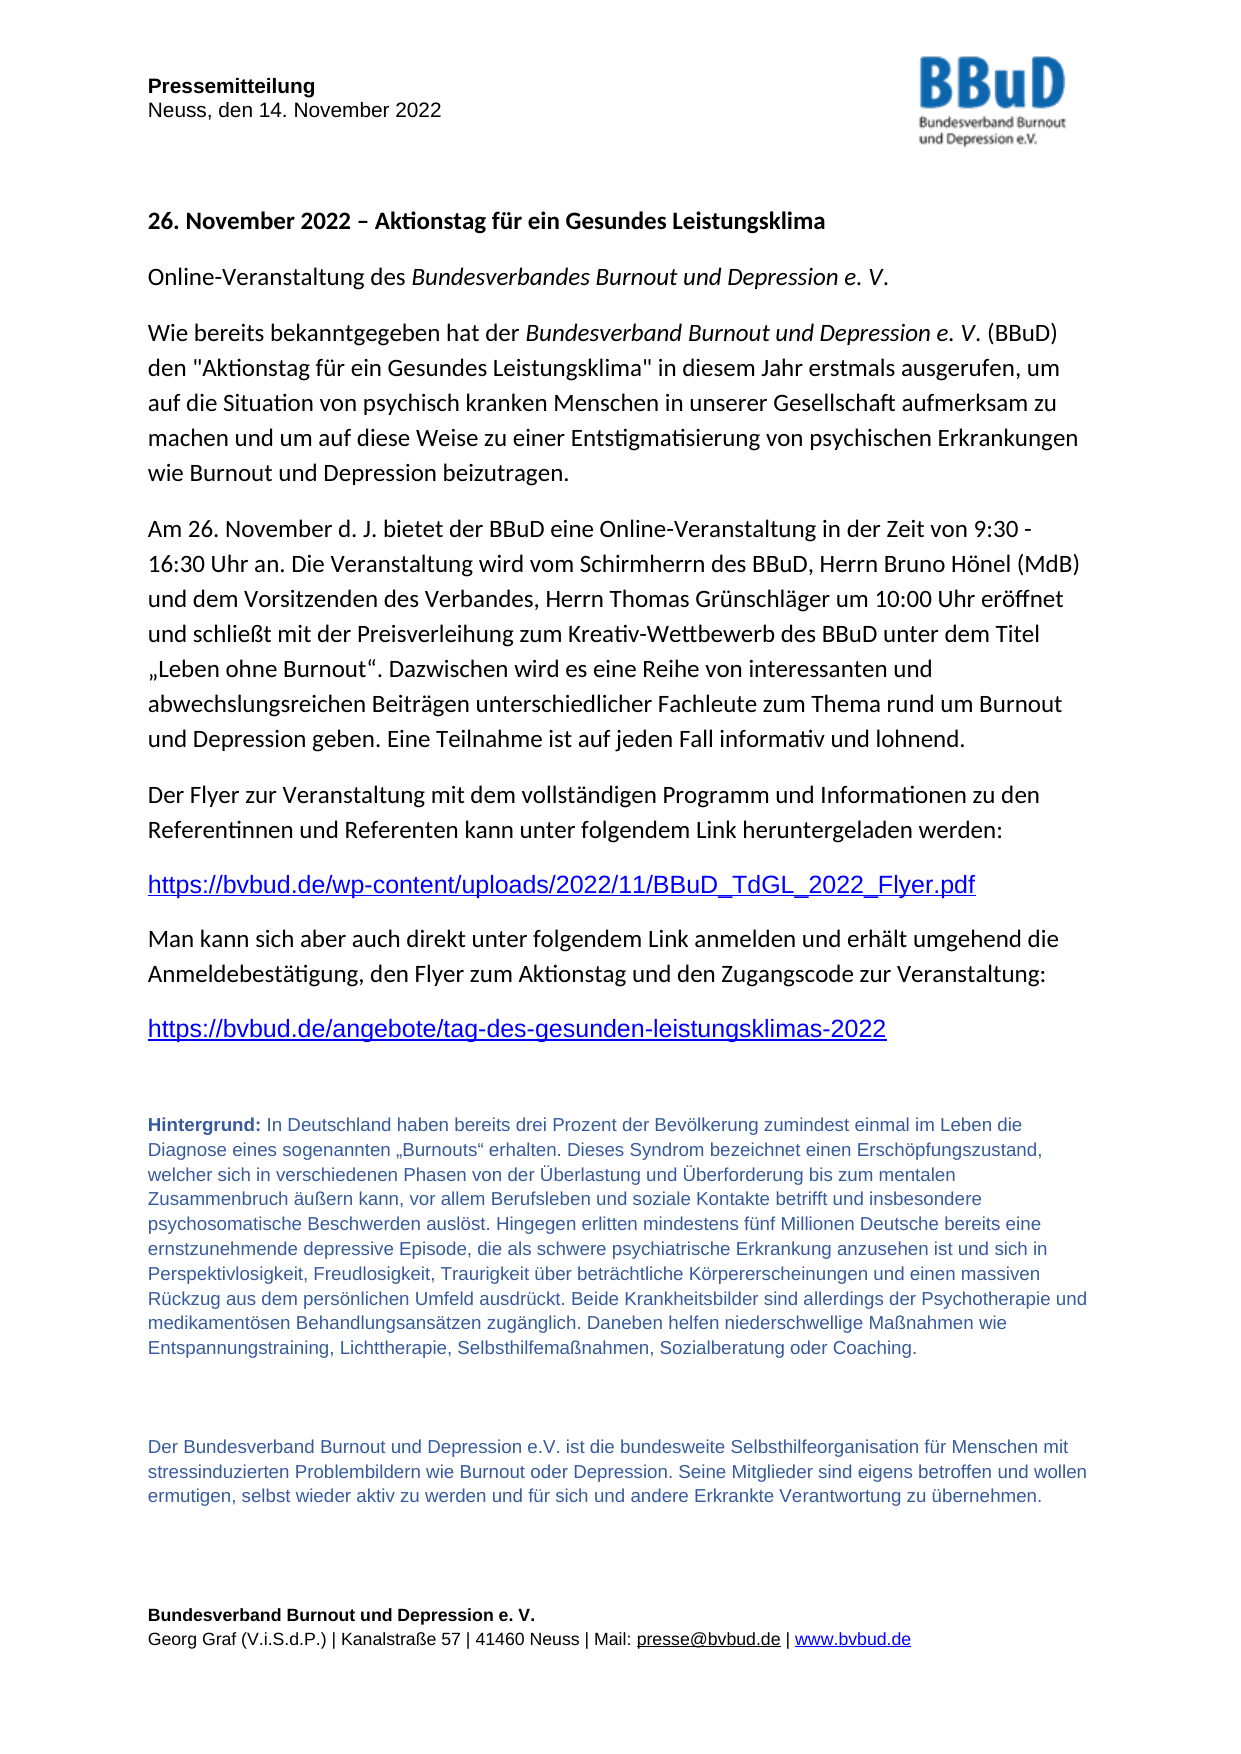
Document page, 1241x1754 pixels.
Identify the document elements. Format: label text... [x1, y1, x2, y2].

text https://bvbud.de/angebote/tag-des-gesunden-leistungsklimas-2022 [148, 1014, 1093, 1043]
text Wie bereits bekanntgegeben hat der Bundesverband Burnout und Depression e. V. (BBuD) den "Aktionstag für ein Gesundes Leistungsklima" in diesem Jahr erstmals ausgerufen, um auf die Situation von psychisch kranken Menschen in unserer Gesellschaft aufmerksam zu machen und um auf diese Weise zu einer Entstigmatisierung von psychischen Erkrankungen wie Burnout und Depression beizutragen. [148, 317, 1093, 488]
text Online-Veranstaltung des Bundesverbandes Burnout und Depression e. V. [148, 261, 1093, 292]
picture [896, 5, 1090, 199]
text Der Flyer zur Veranstaltung mit dem vollständigen Programm und Informationen zu den Referentinnen und Referenten kann unter folgendem Link heruntergeladen werden: [148, 779, 1093, 844]
text Man kann sich aber auch direkt unter folgendem Link anmelden und erhält umgehend die Anmeldebestätigung, den Flyer zum Aktionstag und den Zugangscode zur Veranstaltung: [148, 923, 1093, 989]
text https://bvbud.de/wp-content/uploads/2022/11/BBuD_TdGL_2022_Flyer.pdf [148, 870, 1093, 898]
text Der Bundesverband Burnout und Depression e.V. ist die bundesweite Selbsthilfeorganisation für Menschen mit stressinduzierten Problembildern wie Burnout oder Depression. Seine Mitglieder sind eigens betroffen und wollen ermutigen, selbst wieder aktiv zu werden und für sich und andere Erkrankte Verantwortung zu übernehmen. [148, 1436, 1093, 1507]
text Am 26. November d. J. bietet der BBuD eine Online-Veranstaltung in der Zeit von 9:30 - 16:30 Uhr an. Die Veranstaltung wird vom Schirmherrn des BBuD, Herrn Bruno Hönel (MdB) und dem Vorsitzenden des Verbandes, Herrn Thomas Grünschläger um 10:00 Uhr eröffnet und schließt mit der Preisverleihung zum Kreativ-Wettbewerb des BBuD unter dem Titel „Leben ohne Burnout“. Dazwischen wird es eine Reihe von interessanten und abwechslungsreichen Beiträgen unterschiedlicher Fachleute zum Thema rund um Burnout und Depression geben. Eine Teilnahme ist auf jeden Fall informativ und lohnend. [148, 513, 1093, 753]
text 26. November 2022 – Aktionstag für ein Gesundes Leistungsklima [148, 206, 1093, 236]
text Hintergrund: In Deutschland haben bereits drei Prozent der Bevölkerung zumindest einmal im Leben die Diagnose eines sogenannten „Burnouts“ erhalten. Dieses Syndrom bezeichnet einen Erschöpfungszustand, welcher sich in verschiedenen Phasen von der Überlastung und Überforderung bis zum mentalen Zusammenbruch äußern kann, vor allem Berufsleben und soziale Kontakte betrifft und insbesondere psychosomatische Beschwerden auslöst. Hingegen erlitten mindestens fünf Millionen Deutsche bereits eine ernstzunehmende depressive Episode, die als schwere psychiatrische Erkrankung anzusehen ist und sich in Perspektivlosigkeit, Freudlosigkeit, Traurigkeit über beträchtliche Körpererscheinungen und einen massiven Rückzug aus dem persönlichen Umfeld ausdrückt. Beide Krankheitsbilder sind allerdings der Psychotherapie und medikamentösen Behandlungsansätzen zugänglich. Daneben helfen niederschwellige Maßnahmen wie Entspannungstraining, Lichttherapie, Selbsthilfemaßnahmen, Sozialberatung oder Coaching. [148, 1114, 1093, 1358]
